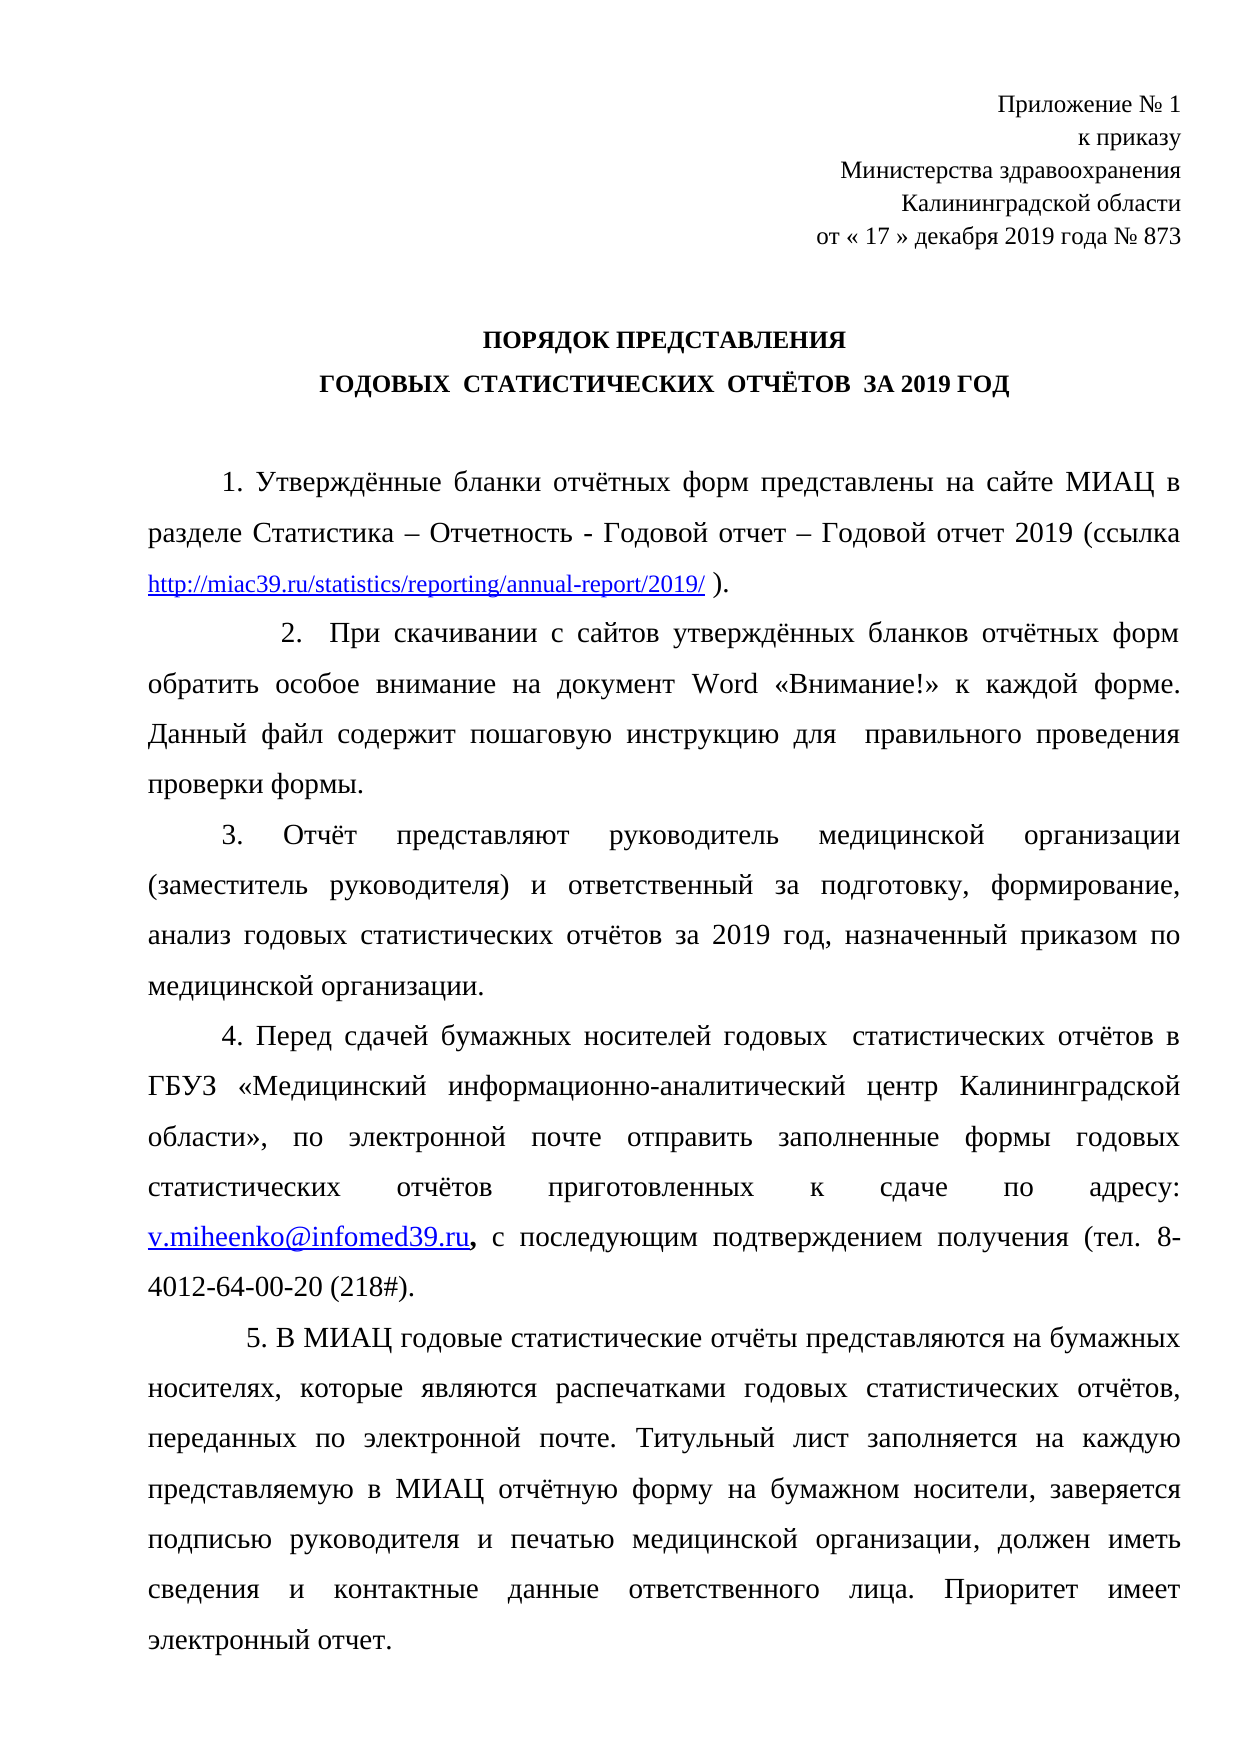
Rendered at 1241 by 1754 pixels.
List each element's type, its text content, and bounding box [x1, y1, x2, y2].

text от « 17 » декабря 2019 года № 873 [664, 221, 1181, 249]
text Калининградской области [664, 188, 1181, 216]
text Приложение № 1 [664, 89, 1181, 117]
subtitle ПОРЯДОК ПРЕДСТАВЛЕНИЯ [148, 326, 1181, 354]
subtitle ГОДОВЫХ СТАТИСТИЧЕСКИХ ОТЧЁТОВ ЗА 2019 ГОД [148, 369, 1181, 397]
subtitle 1. Утверждённые бланки отчётных форм представлены на сайте МИАЦ в разделе Статистика – Отчетность - Годовой отчет – Годовой отчет 2019 (ссылка http://miac39.ru/statistics/reporting/annual-report/2019/ ). [148, 464, 1181, 599]
text к приказу [664, 122, 1181, 150]
text 5. В МИАЦ годовые статистические отчёты представляются на бумажных носителях, которые являются распечатками годовых статистических отчётов, переданных по электронной почте. Титульный лист заполняется на каждую представляемую в МИАЦ отчётную форму на бумажном носители, заверяется подписью руководителя и печатью медицинской организации, должен иметь сведения и контактные данные ответственного лица. Приоритет имеет электронный отчет. [148, 1320, 1181, 1655]
text 4. Перед сдачей бумажных носителей годовых статистических отчётов в ГБУЗ «Медицинский информационно-аналитический центр Калининградской области», по электронной почте отправить заполненные формы годовых статистических отчётов приготовленных к сдаче по адресу: v.miheenko@infomed39.ru, с последующим подтверждением получения (тел. 8-4012-64-00-20 (218#). [148, 1018, 1181, 1303]
text Министерства здравоохранения [664, 155, 1181, 183]
text 3. Отчёт представляют руководитель медицинской организации (заместитель руководителя) и ответственный за подготовку, формирование, анализ годовых статистических отчётов за 2019 год, назначенный приказом по медицинской организации. [148, 817, 1181, 1001]
subtitle 2. При скачивании с сайтов утверждённых бланков отчётных форм обратить особое внимание на документ Word «Внимание!» к каждой форме. Данный файл содержит пошаговую инструкцию для правильного проведения проверки формы. [148, 616, 1181, 800]
